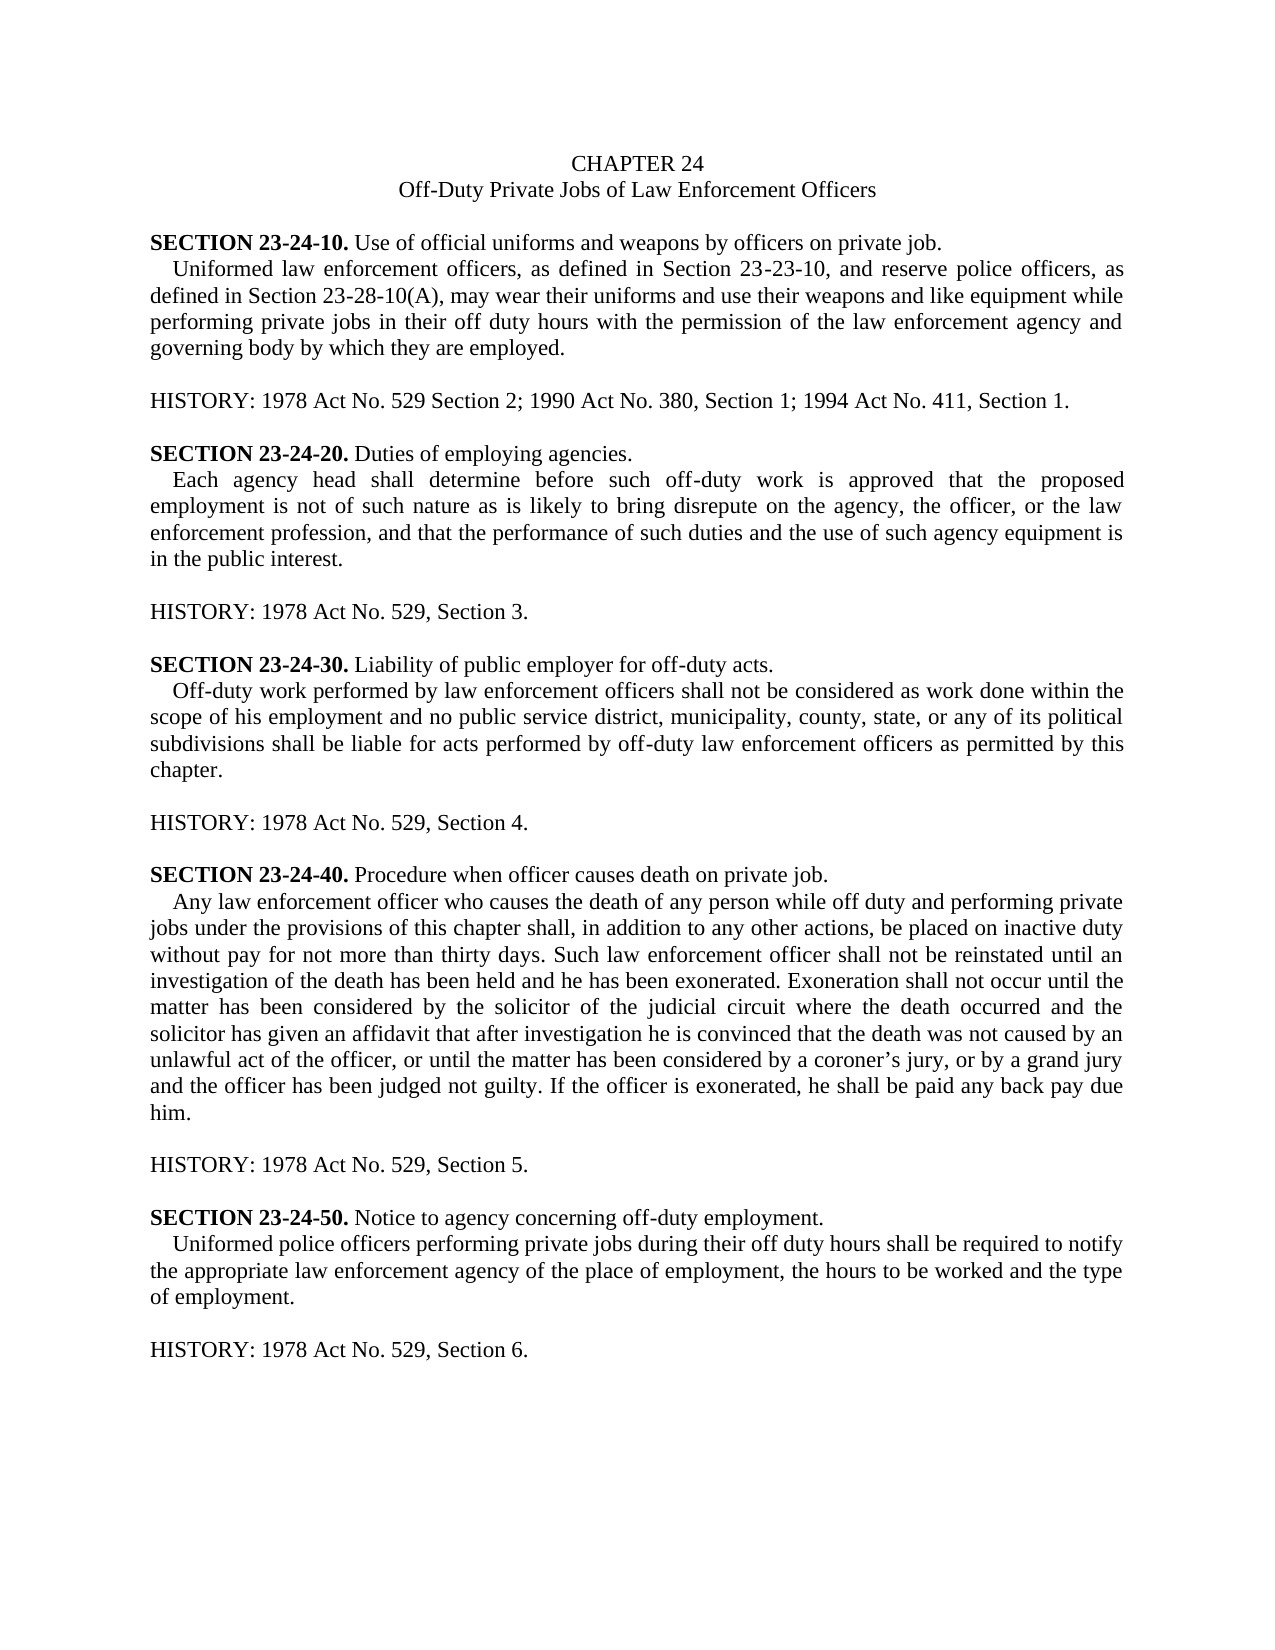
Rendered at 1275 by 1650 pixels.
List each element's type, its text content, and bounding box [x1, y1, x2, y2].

text HISTORY: 1978 Act No. 529 Section 2; 1990 Act No. 380, Section 1; 1994 Act No. 411, Section 1. [150, 387, 1125, 413]
text HISTORY: 1978 Act No. 529, Section 5. [150, 1151, 1125, 1178]
text HISTORY: 1978 Act No. 529, Section 6. [150, 1336, 1125, 1362]
text CHAPTER 24 [150, 150, 1125, 176]
text Off-duty work performed by law enforcement officers shall not be considered as work done within the scope of his employment and no public service district, municipality, county, state, or any of its political subdivisions shall be liable for acts performed by off-duty law enforcement officers as permitted by this chapter. [150, 677, 1125, 782]
text Any law enforcement officer who causes the death of any person while off duty and performing private jobs under the provisions of this chapter shall, in addition to any other actions, be placed on inactive duty without pay for not more than thirty days. Such law enforcement officer shall not be reinstated until an investigation of the death has been held and he has been exonerated. Exoneration shall not occur until the matter has been considered by the solicitor of the judicial circuit where the death occurred and the solicitor has given an affidavit that after investigation he is convinced that the death was not caused by an unlawful act of the officer, or until the matter has been considered by a coroner’s jury, or by a grand jury and the officer has been judged not guilty. If the officer is exonerated, he shall be paid any back pay due him. [150, 888, 1125, 1125]
text Off-Duty Private Jobs of Law Enforcement Officers [150, 176, 1125, 203]
text SECTION 23-24-30. Liability of public employer for off-duty acts. [150, 651, 1125, 677]
text SECTION 23-24-20. Duties of employing agencies. [150, 440, 1125, 466]
text Uniformed law enforcement officers, as defined in Section 23-23-10, and reserve police officers, as defined in Section 23-28-10(A), may wear their uniforms and use their weapons and like equipment while performing private jobs in their off duty hours with the permission of the law enforcement agency and governing body by which they are employed. [150, 255, 1125, 361]
text SECTION 23-24-40. Procedure when officer causes death on private job. [150, 862, 1125, 888]
text HISTORY: 1978 Act No. 529, Section 4. [150, 809, 1125, 835]
text Uniformed police officers performing private jobs during their off duty hours shall be required to notify the appropriate law enforcement agency of the place of employment, the hours to be worked and the type of employment. [150, 1231, 1125, 1309]
text SECTION 23-24-50. Notice to agency concerning off-duty employment. [150, 1204, 1125, 1231]
text HISTORY: 1978 Act No. 529, Section 3. [150, 598, 1125, 624]
text Each agency head shall determine before such off-duty work is approved that the proposed employment is not of such nature as is likely to bring disrepute on the agency, the officer, or the law enforcement profession, and that the performance of such duties and the use of such agency equipment is in the public interest. [150, 466, 1125, 572]
text SECTION 23-24-10. Use of official uniforms and weapons by officers on private job. [150, 229, 1125, 255]
